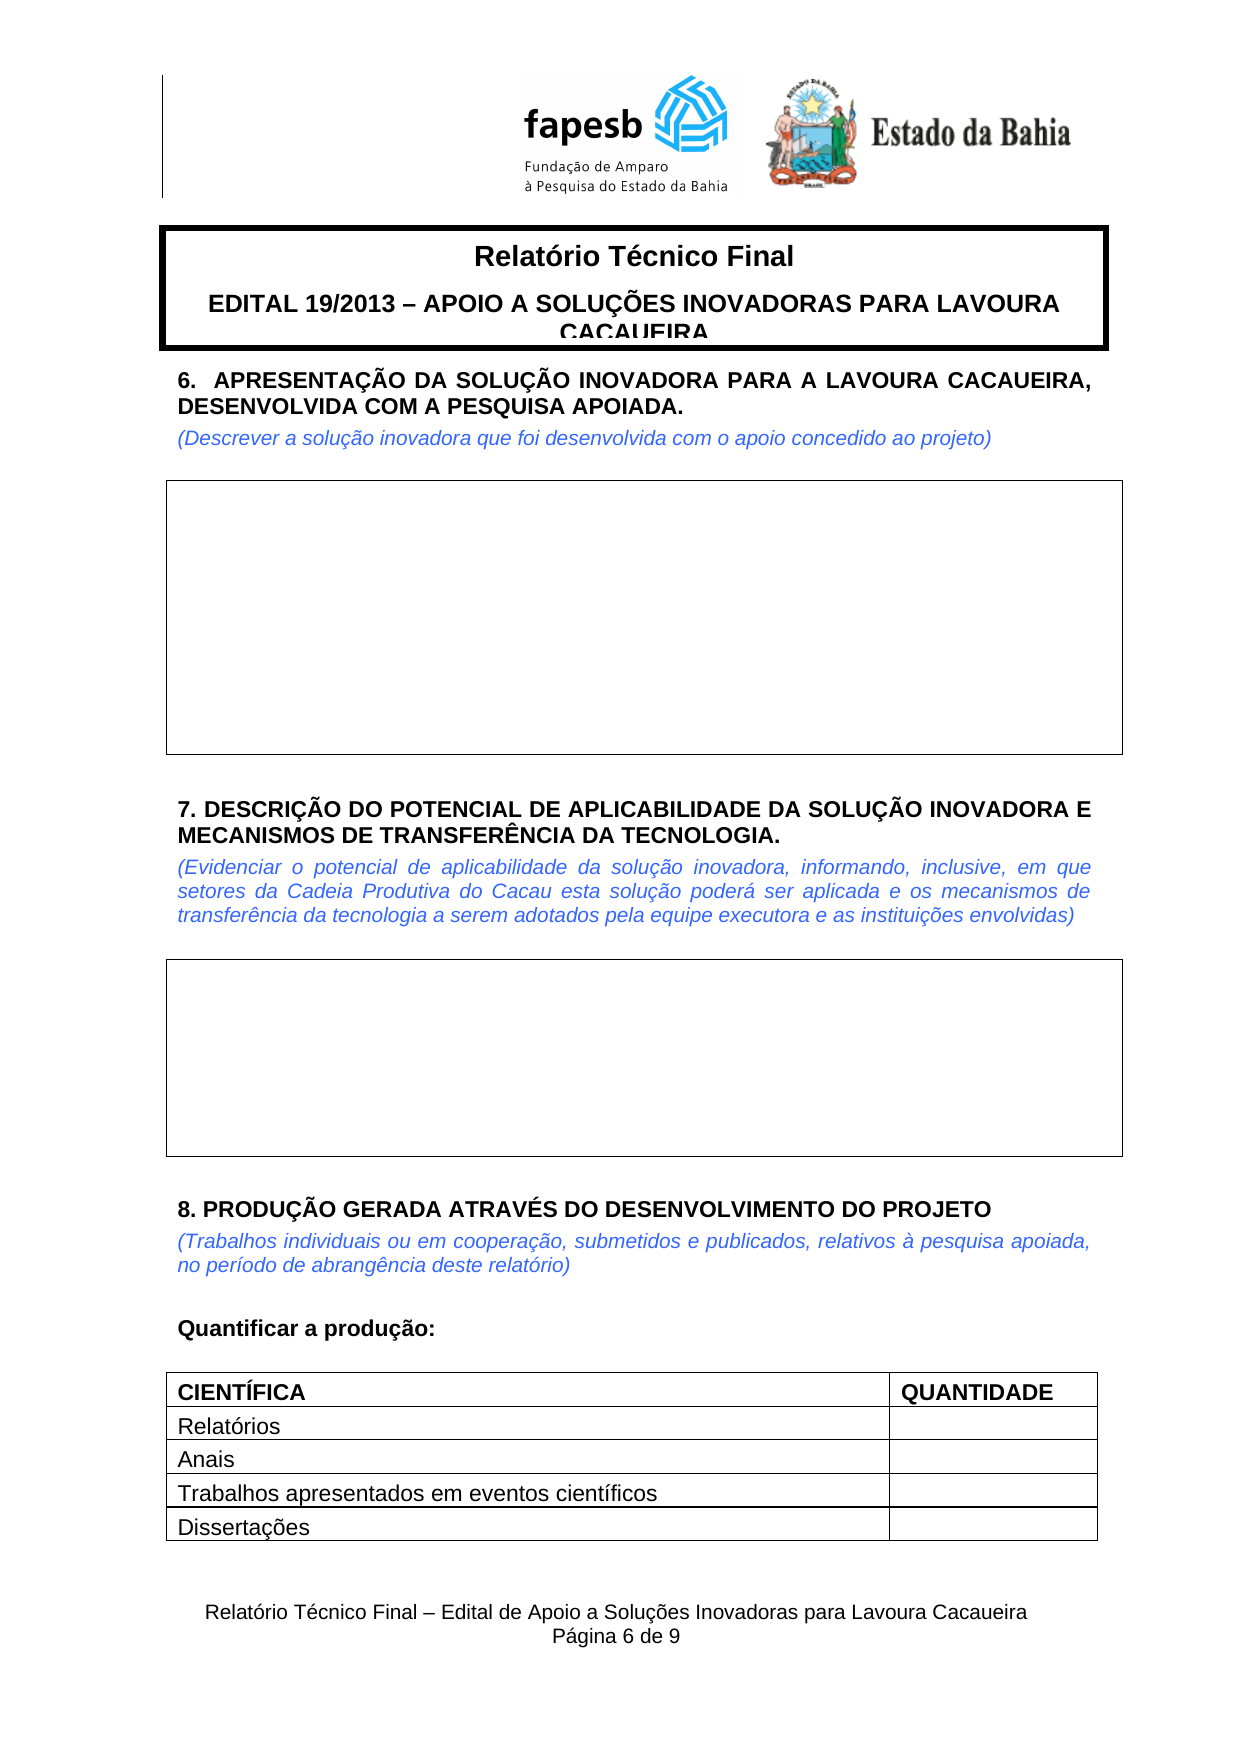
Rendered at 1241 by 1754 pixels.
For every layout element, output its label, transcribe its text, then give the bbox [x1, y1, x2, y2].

table_header [167, 481, 1122, 754]
table_cell [890, 1508, 1097, 1540]
table_cell [890, 1440, 1097, 1473]
text 7. DESCRIÇÃO DO POTENCIAL DE APLICABILIDADE DA SOLUÇÃO INOVADORA E MECANISMOS DE TRANSFERÊNCIA DA TECNOLOGIA. [177, 796, 1092, 849]
table_header CIENTÍFICA [167, 1373, 889, 1406]
text 8. Produção gerada através do desenvolvimento dO PROJETO [177, 1196, 1092, 1222]
text Quantificar a produção: [177, 1315, 1092, 1342]
table_header [167, 960, 1122, 1156]
table_cell Dissertações [167, 1508, 889, 1540]
text 6. APRESENTAÇÃO DA SOLUÇÃO INOVADORA PARA A LAVOURA CACAUEIRA, DESENVOLVIDA COM A PESQUISA APOIADA. [177, 367, 1092, 419]
picture [766, 79, 1071, 188]
text (Evidenciar o potencial de aplicabilidade da solução inovadora, informando, inclusive, em que setores da Cadeia Produtiva do Cacau esta solução poderá ser aplicada e os mecanismos de transferência da tecnologia a serem adotados pela equipe executora e as instituições envolvidas) [177, 855, 1092, 927]
table_cell Relatórios [167, 1407, 889, 1439]
table_cell Trabalhos apresentados em eventos científicos [167, 1474, 889, 1506]
table_cell Anais [167, 1440, 889, 1473]
table_cell [890, 1474, 1097, 1506]
table_cell [890, 1407, 1097, 1439]
text (Descrever a solução inovadora que foi desenvolvida com o apoio concedido ao projeto) [177, 426, 1092, 449]
table_header QUANTIDADE [890, 1373, 1097, 1406]
picture [524, 75, 746, 194]
text (Trabalhos individuais ou em cooperação, submetidos e publicados, relativos à pesquisa apoiada, no período de abrangência deste relatório) [177, 1228, 1092, 1276]
